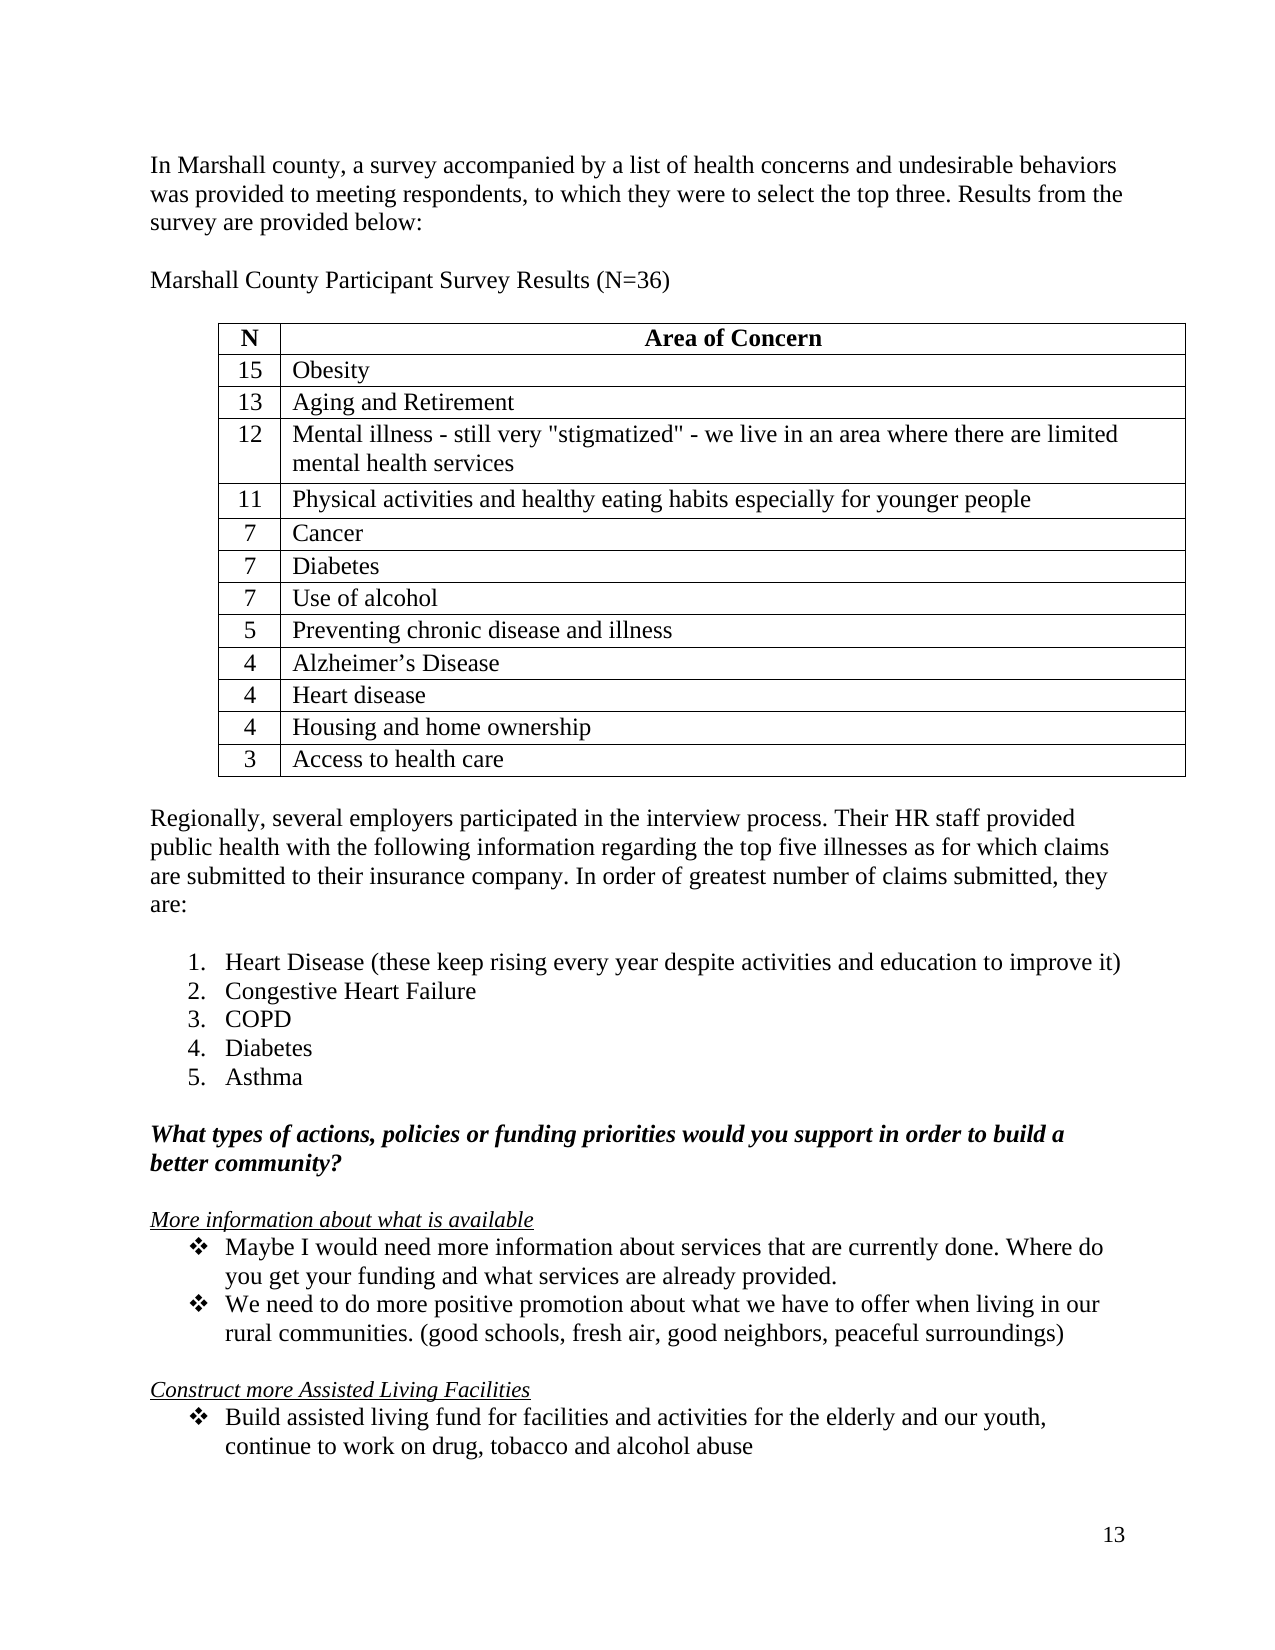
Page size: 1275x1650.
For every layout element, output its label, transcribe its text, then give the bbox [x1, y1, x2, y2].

table_cell Heart disease [281, 680, 1185, 711]
table_cell Cancer [281, 519, 1185, 550]
text In Marshall county, a survey accompanied by a list of health concerns and undesirable behaviors was provided to meeting respondents, to which they were to select the top three. Results from the survey are provided below: [150, 150, 1125, 236]
table_cell 7 [219, 583, 280, 614]
table_header Area of Concern [281, 324, 1185, 354]
list Maybe I would need more information about services that are currently done. Where do you get your funding and what services are already provided. [187, 1232, 1125, 1289]
text Regionally, several employers participated in the interview process. Their HR staff provided public health with the following information regarding the top five illnesses as for which claims are submitted to their insurance company. In order of greatest number of claims submitted, they are: [150, 803, 1125, 918]
list Asthma [187, 1062, 1125, 1091]
table_cell Alzheimer’s Disease [281, 648, 1185, 679]
table_cell Physical activities and healthy eating habits especially for younger people [281, 484, 1185, 517]
table_cell 7 [219, 519, 280, 550]
table_cell 4 [219, 648, 280, 679]
table_cell Obesity [281, 355, 1185, 386]
text Construct more Assisted Living Facilities [150, 1376, 1125, 1402]
list COPD [187, 1004, 1125, 1033]
list Build assisted living fund for facilities and activities for the elderly and our youth, continue to work on drug, tobacco and alcohol abuse [187, 1402, 1125, 1460]
text What types of actions, policies or funding priorities would you support in order to build a better community? [150, 1119, 1125, 1177]
list Congestive Heart Failure [187, 976, 1125, 1004]
table_cell 7 [219, 551, 280, 582]
table_cell 5 [219, 615, 280, 647]
list Diabetes [187, 1033, 1125, 1062]
table_cell 11 [219, 484, 280, 517]
list We need to do more positive promotion about what we have to offer when living in our rural communities. (good schools, fresh air, good neighbors, peaceful surroundings) [187, 1289, 1125, 1347]
table_cell Use of alcohol [281, 583, 1185, 614]
list Heart Disease (these keep rising every year despite activities and education to improve it) [187, 947, 1125, 976]
text Marshall County Participant Survey Results (N=36) [150, 265, 1125, 294]
table_cell Preventing chronic disease and illness [281, 615, 1185, 647]
table_cell Access to health care [281, 745, 1185, 776]
table_cell Housing and home ownership [281, 712, 1185, 743]
table_cell 13 [219, 387, 280, 418]
table_cell 4 [219, 712, 280, 743]
table_cell Aging and Retirement [281, 387, 1185, 418]
table_header N [219, 324, 280, 354]
table_cell 12 [219, 419, 280, 483]
table_cell 4 [219, 680, 280, 711]
table_cell Diabetes [281, 551, 1185, 582]
table_cell Mental illness - still very "stigmatized" - we live in an area where there are limited mental health services [281, 419, 1185, 483]
table_cell 15 [219, 355, 280, 386]
table_cell 3 [219, 745, 280, 776]
text More information about what is available [150, 1206, 1125, 1232]
